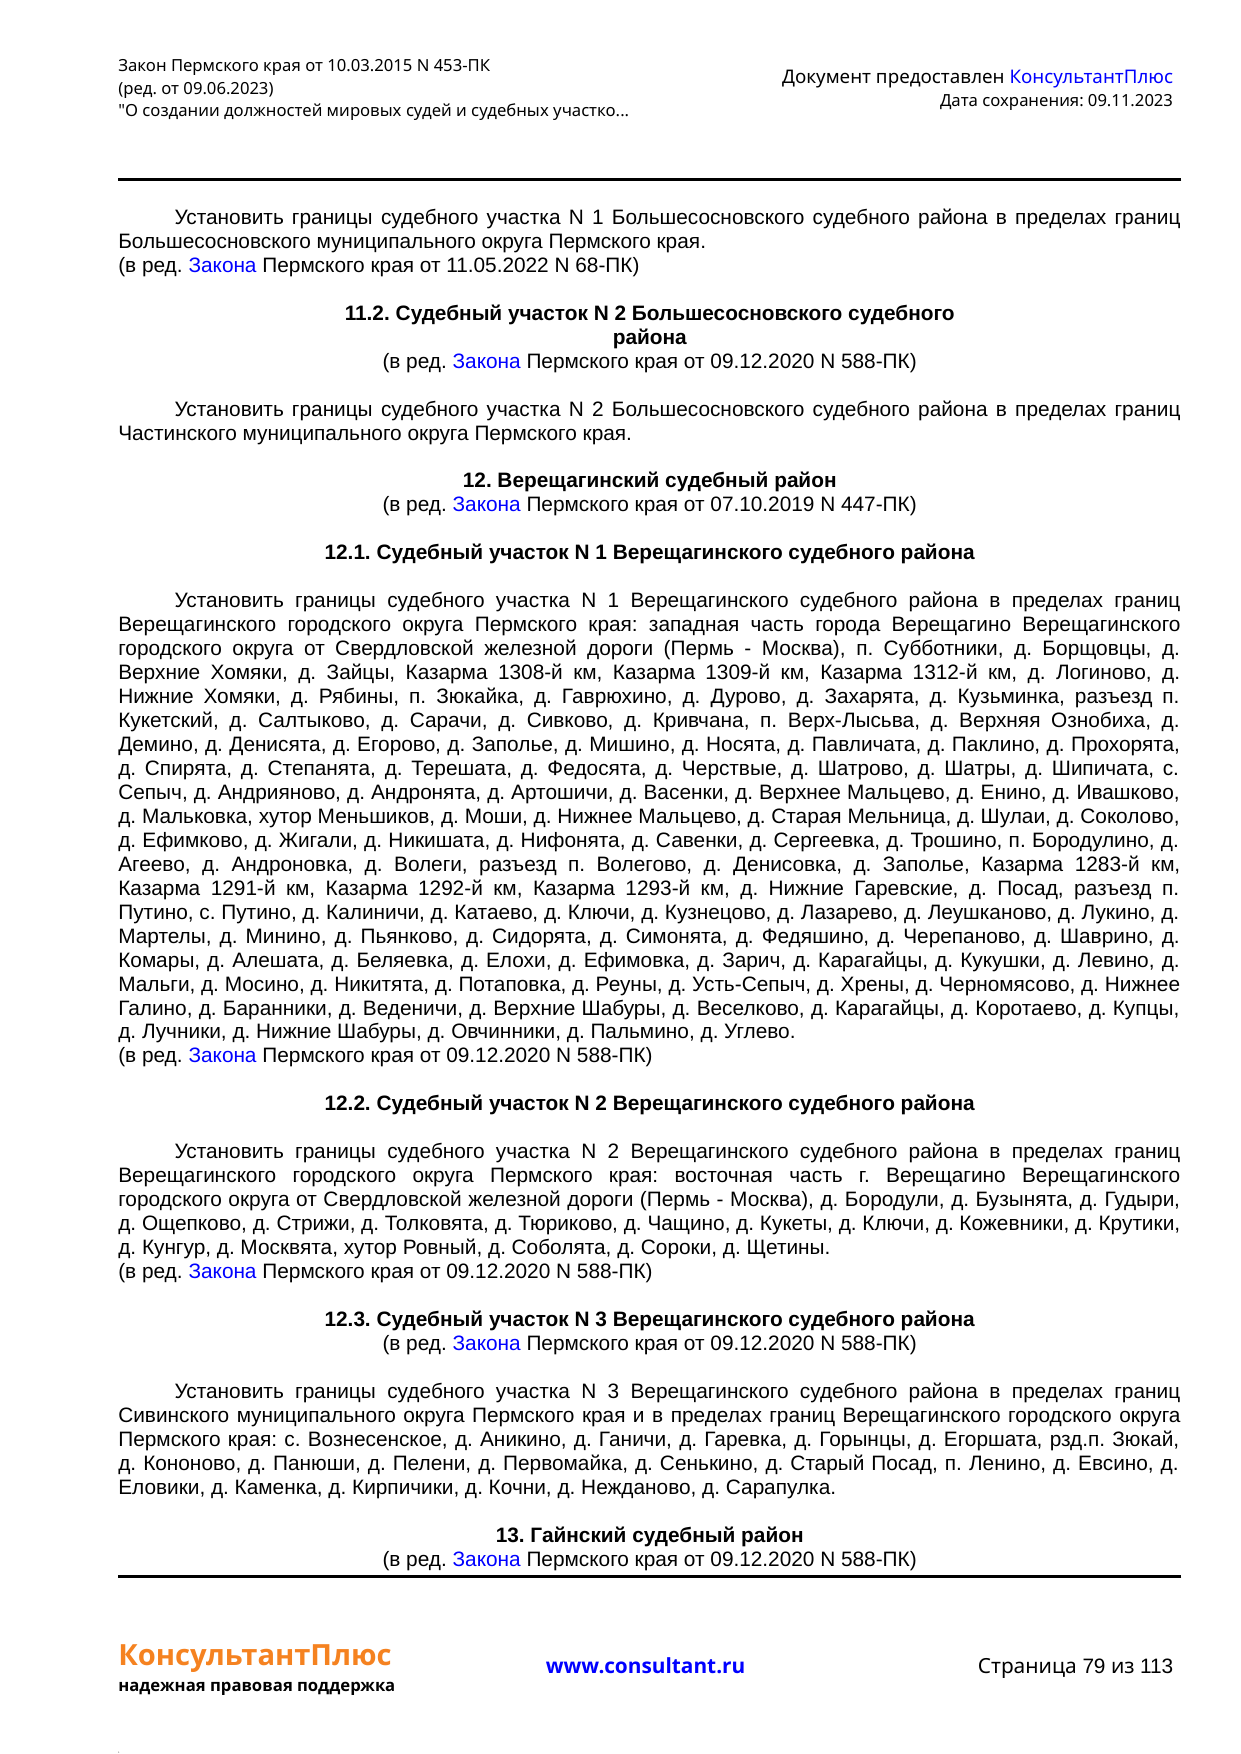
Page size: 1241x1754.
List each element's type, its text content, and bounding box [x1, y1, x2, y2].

text (в ред. Закона Пермского края от 09.12.2020 N 588-ПК) [118, 1331, 1181, 1355]
text Установить границы судебного участка N 3 Верещагинского судебного района в пределах границ Сивинского муниципального округа Пермского края и в пределах границ Верещагинского городского округа Пермского края: с. Вознесенское, д. Аникино, д. Ганичи, д. Гаревка, д. Горынцы, д. Егоршата, рзд.п. Зюкай, д. Кононово, д. Панюши, д. Пелени, д. Первомайка, д. Сенькино, д. Старый Посад, п. Ленино, д. Евсино, д. Еловики, д. Каменка, д. Кирпичики, д. Кочни, д. Нежданово, д. Сарапулка. [118, 1379, 1181, 1498]
text Установить границы судебного участка N 2 Большесосновского судебного района в пределах границ Частинского муниципального округа Пермского края. [118, 396, 1181, 444]
title 12.2. Судебный участок N 2 Верещагинского судебного района [118, 1091, 1181, 1115]
title 11.2. Судебный участок N 2 Большесосновского судебного [118, 301, 1181, 324]
title 13. Гайнский судебный район [118, 1522, 1181, 1546]
text (в ред. Закона Пермского края от 09.12.2020 N 588-ПК) [118, 1546, 1181, 1570]
text Установить границы судебного участка N 1 Верещагинского судебного района в пределах границ Верещагинского городского округа Пермского края: западная часть города Верещагино Верещагинского городского округа от Свердловской железной дороги (Пермь - Москва), п. Субботники, д. Борщовцы, д. Верхние Хомяки, д. Зайцы, Казарма 1308-й км, Казарма 1309-й км, Казарма 1312-й км, д. Логиново, д. Нижние Хомяки, д. Рябины, п. Зюкайка, д. Гаврюхино, д. Дурово, д. Захарята, д. Кузьминка, разъезд п. Кукетский, д. Салтыково, д. Сарачи, д. Сивково, д. Кривчана, п. Верх-Лысьва, д. Верхняя Ознобиха, д. Демино, д. Денисята, д. Егорово, д. Заполье, д. Мишино, д. Носята, д. Павличата, д. Паклино, д. Прохорята, д. Спирята, д. Степанята, д. Терешата, д. Федосята, д. Черствые, д. Шатрово, д. Шатры, д. Шипичата, с. Сепыч, д. Андрияново, д. Андронята, д. Артошичи, д. Васенки, д. Верхнее Мальцево, д. Енино, д. Ивашково, д. Мальковка, хутор Меньшиков, д. Моши, д. Нижнее Мальцево, д. Старая Мельница, д. Шулаи, д. Соколово, д. Ефимково, д. Жигали, д. Никишата, д. Нифонята, д. Савенки, д. Сергеевка, д. Трошино, п. Бородулино, д. Агеево, д. Андроновка, д. Волеги, разъезд п. Волегово, д. Денисовка, д. Заполье, Казарма 1283-й км, Казарма 1291-й км, Казарма 1292-й км, Казарма 1293-й км, д. Нижние Гаревские, д. Посад, разъезд п. Путино, с. Путино, д. Калиничи, д. Катаево, д. Ключи, д. Кузнецово, д. Лазарево, д. Леушканово, д. Лукино, д. Мартелы, д. Минино, д. Пьянково, д. Сидорята, д. Симонята, д. Федяшино, д. Черепаново, д. Шаврино, д. Комары, д. Алешата, д. Беляевка, д. Елохи, д. Ефимовка, д. Зарич, д. Карагайцы, д. Кукушки, д. Левино, д. Мальги, д. Мосино, д. Никитята, д. Потаповка, д. Реуны, д. Усть-Сепыч, д. Хрены, д. Черномясово, д. Нижнее Галино, д. Баранники, д. Веденичи, д. Верхние Шабуры, д. Веселково, д. Карагайцы, д. Коротаево, д. Купцы, д. Лучники, д. Нижние Шабуры, д. Овчинники, д. Пальмино, д. Углево. [118, 588, 1181, 1043]
title 12.3. Судебный участок N 3 Верещагинского судебного района [118, 1307, 1181, 1331]
text (в ред. Закона Пермского края от 07.10.2019 N 447-ПК) [118, 492, 1181, 516]
text (в ред. Закона Пермского края от 11.05.2022 N 68-ПК) [118, 253, 1181, 277]
title района [118, 324, 1181, 348]
text Установить границы судебного участка N 1 Большесосновского судебного района в пределах границ Большесосновского муниципального округа Пермского края. [118, 205, 1181, 253]
title 12. Верещагинский судебный район [118, 468, 1181, 492]
title 12.1. Судебный участок N 1 Верещагинского судебного района [118, 540, 1181, 564]
text (в ред. Закона Пермского края от 09.12.2020 N 588-ПК) [118, 348, 1181, 372]
text (в ред. Закона Пермского края от 09.12.2020 N 588-ПК) [118, 1259, 1181, 1283]
text Установить границы судебного участка N 2 Верещагинского судебного района в пределах границ Верещагинского городского округа Пермского края: восточная часть г. Верещагино Верещагинского городского округа от Свердловской железной дороги (Пермь - Москва), д. Бородули, д. Бузынята, д. Гудыри, д. Ощепково, д. Стрижи, д. Толковята, д. Тюриково, д. Чащино, д. Кукеты, д. Ключи, д. Кожевники, д. Крутики, д. Кунгур, д. Москвята, хутор Ровный, д. Соболята, д. Сороки, д. Щетины. [118, 1139, 1181, 1259]
text (в ред. Закона Пермского края от 09.12.2020 N 588-ПК) [118, 1043, 1181, 1067]
